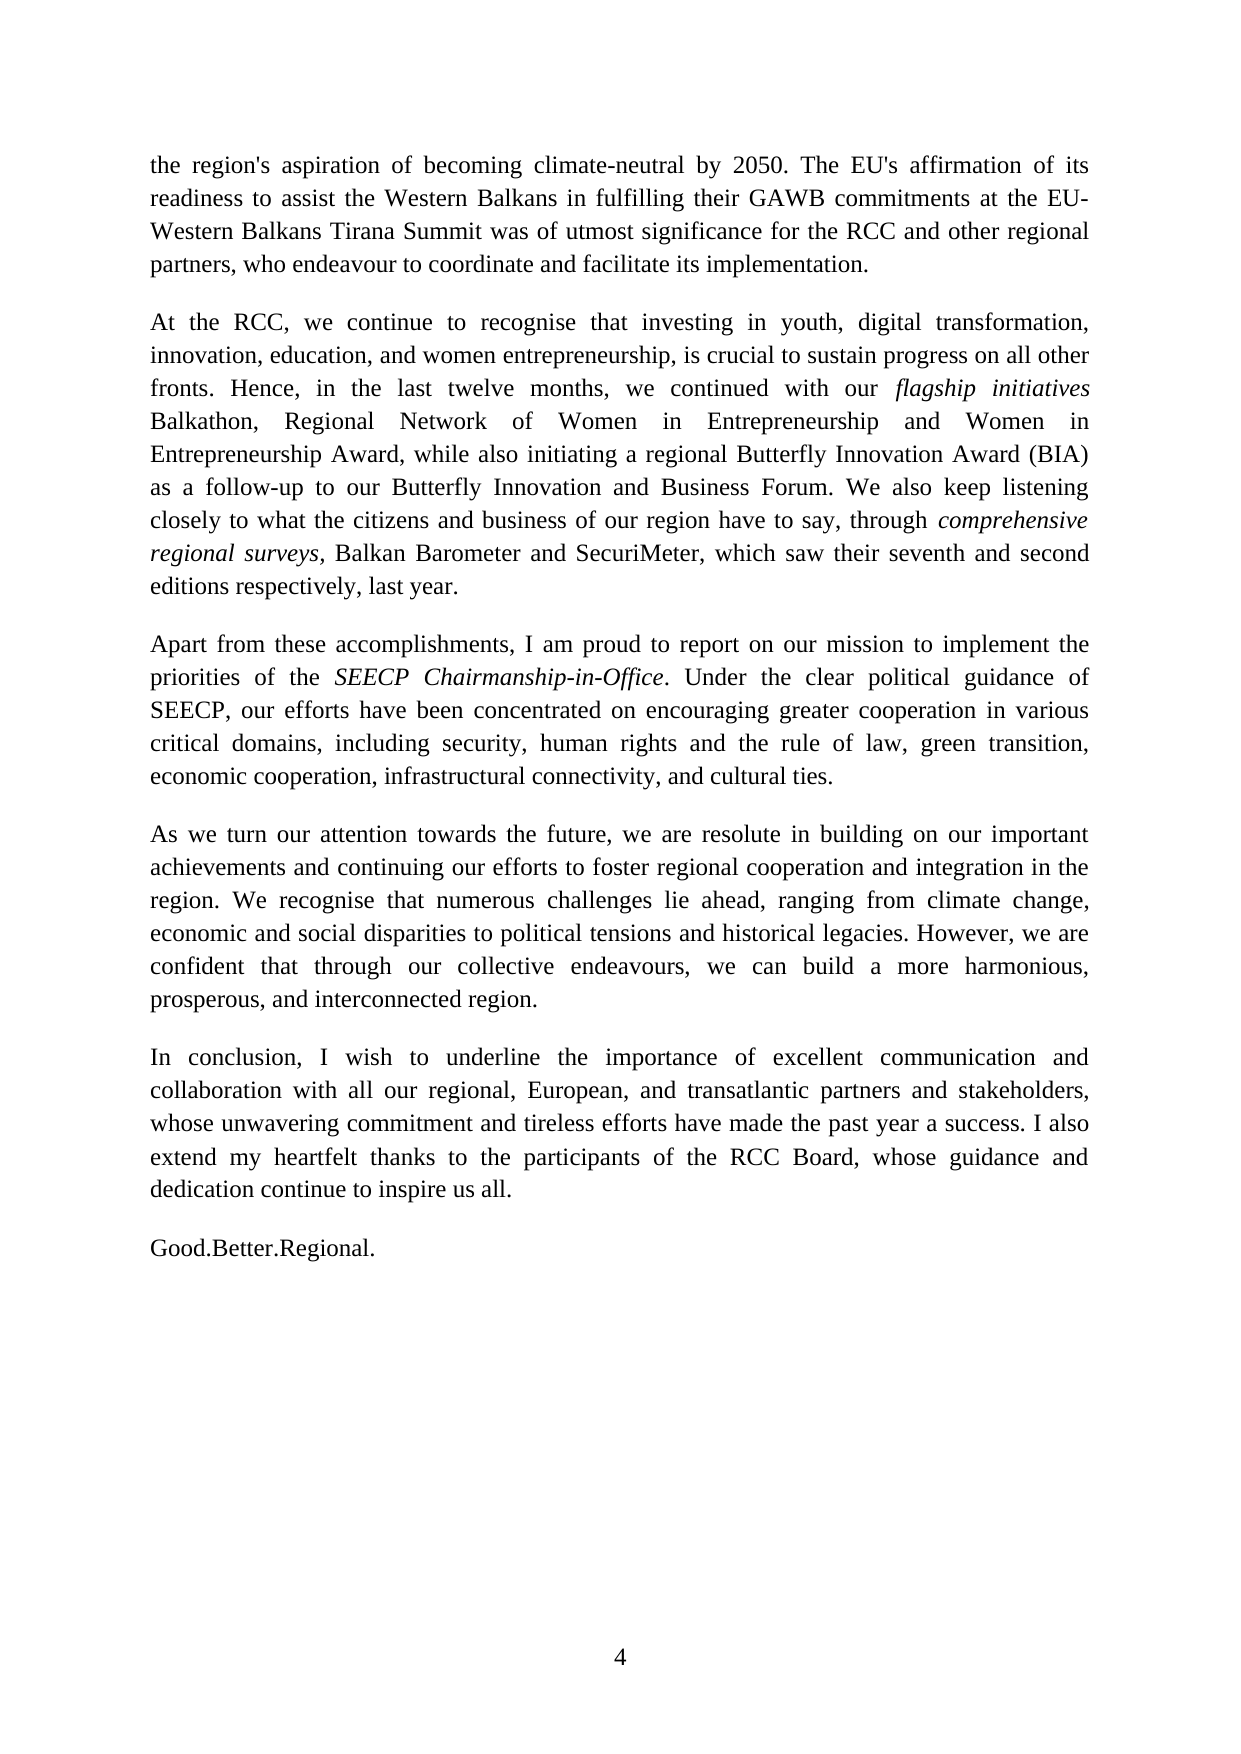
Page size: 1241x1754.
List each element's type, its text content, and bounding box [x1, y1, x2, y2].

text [150, 150, 1090, 278]
text As we turn our attention towards the future, we are resolute in building on our important achievements and continuing our efforts to foster regional cooperation and integration in the region. We recognise that numerous challenges lie ahead, ranging from climate change, economic and social disparities to political tensions and historical legacies. However, we are confident that through our collective endeavours, we can build a more harmonious, prosperous, and interconnected region. [150, 819, 1090, 1013]
text At the RCC, we continue to recognise that investing in youth, digital transformation, innovation, education, and women entrepreneurship, is crucial to sustain progress on all other fronts. Hence, in the last twelve months, we continued with our flagship initiatives Balkathon, Regional Network of Women in Entrepreneurship and Women in Entrepreneurship Award, while also initiating a regional Butterfly Innovation Award (BIA) as a follow-up to our Butterfly Innovation and Business Forum. We also keep listening closely to what the citizens and business of our region have to say, through comprehensive regional surveys, Balkan Barometer and SecuriMeter, which saw their seventh and second editions respectively, last year. [150, 307, 1090, 600]
text Good.Better.Regional. [150, 1233, 1090, 1261]
text Apart from these accomplishments, I am proud to report on our mission to implement the priorities of the SEECP Chairmanship-in-Office. Under the clear political guidance of SEECP, our efforts have been concentrated on encouraging greater cooperation in various critical domains, including security, human rights and the rule of law, green transition, economic cooperation, infrastructural connectivity, and cultural ties. [150, 629, 1090, 790]
text In conclusion, I wish to underline the importance of excellent communication and collaboration with all our regional, European, and transatlantic partners and stakeholders, whose unwavering commitment and tireless efforts have made the past year a success. I also extend my heartfelt thanks to the participants of the RCC Board, whose guidance and dedication continue to inspire us all. [150, 1042, 1090, 1203]
